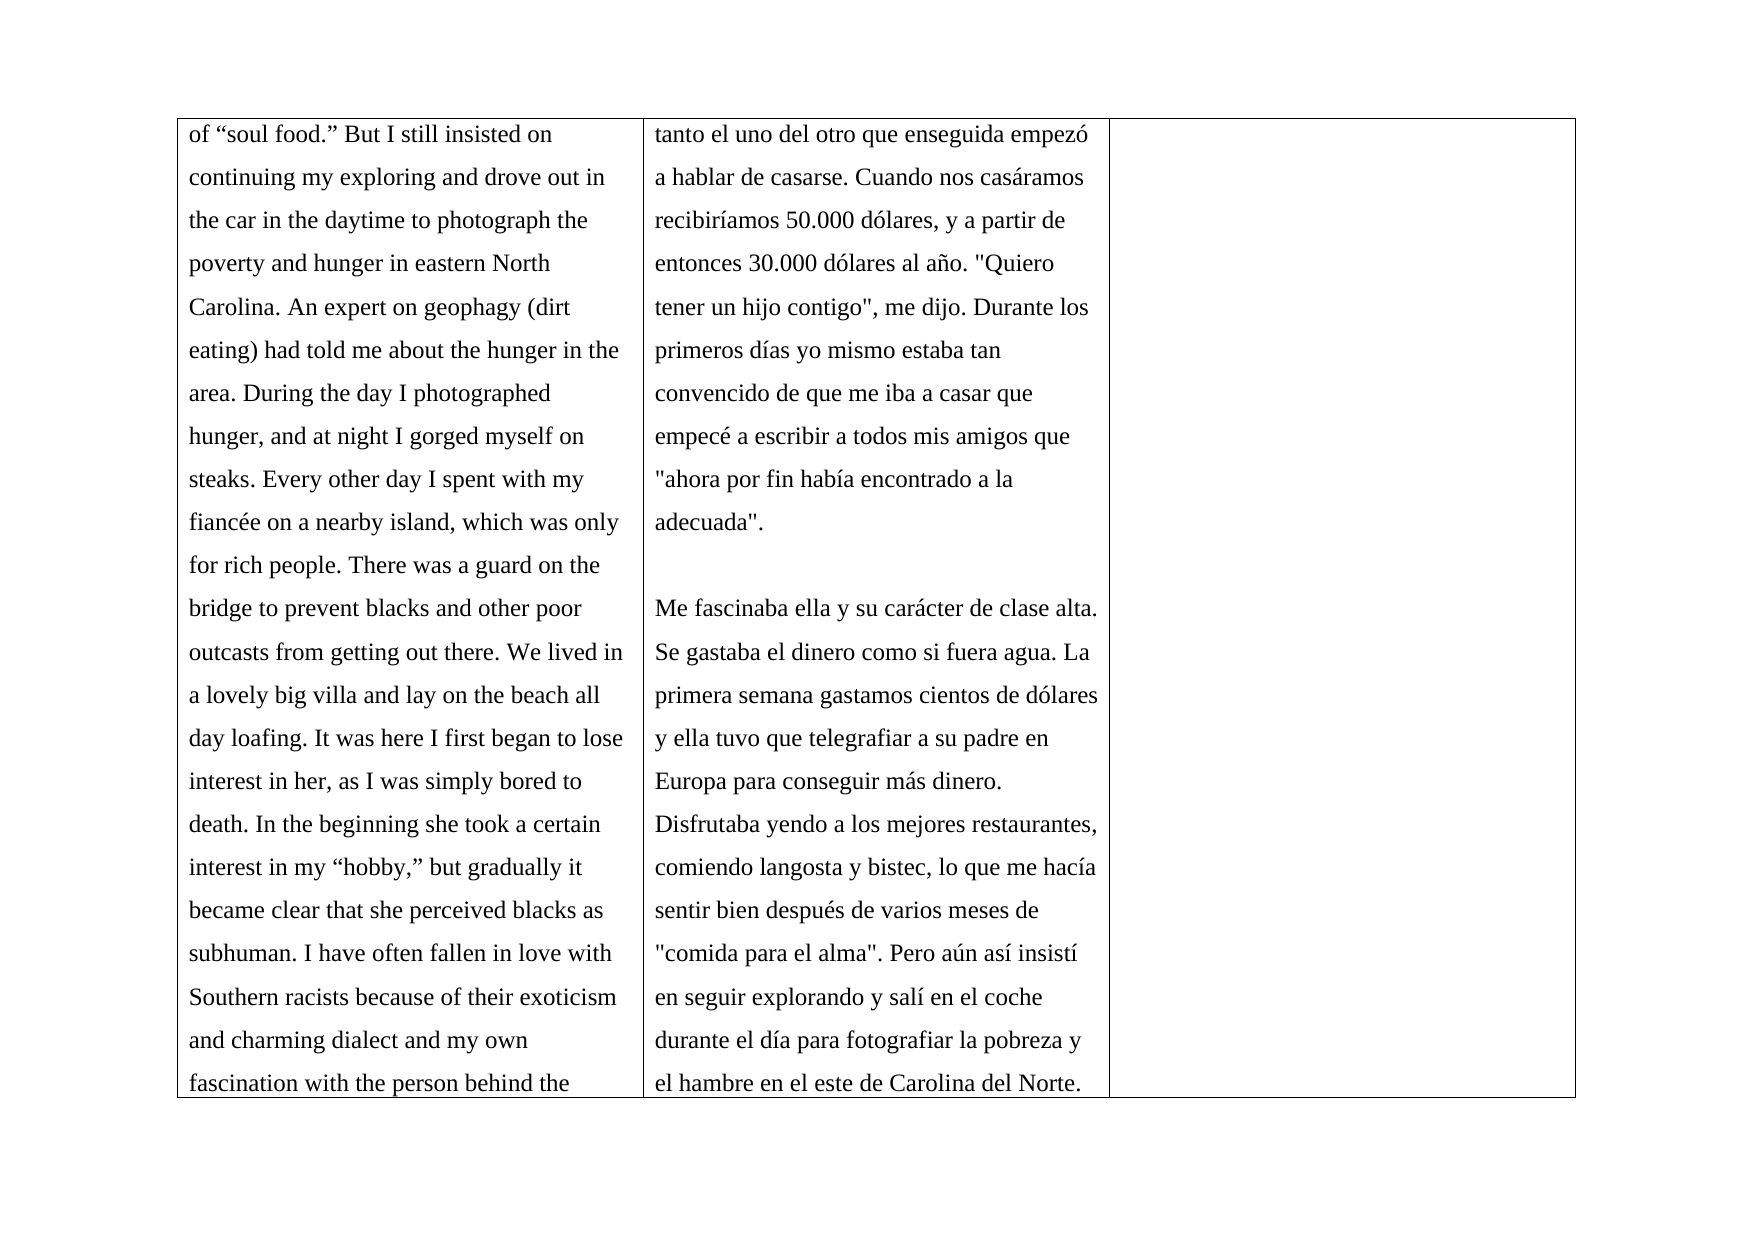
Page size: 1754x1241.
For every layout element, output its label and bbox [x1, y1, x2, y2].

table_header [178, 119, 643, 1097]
table_header [1110, 119, 1575, 1097]
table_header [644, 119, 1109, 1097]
